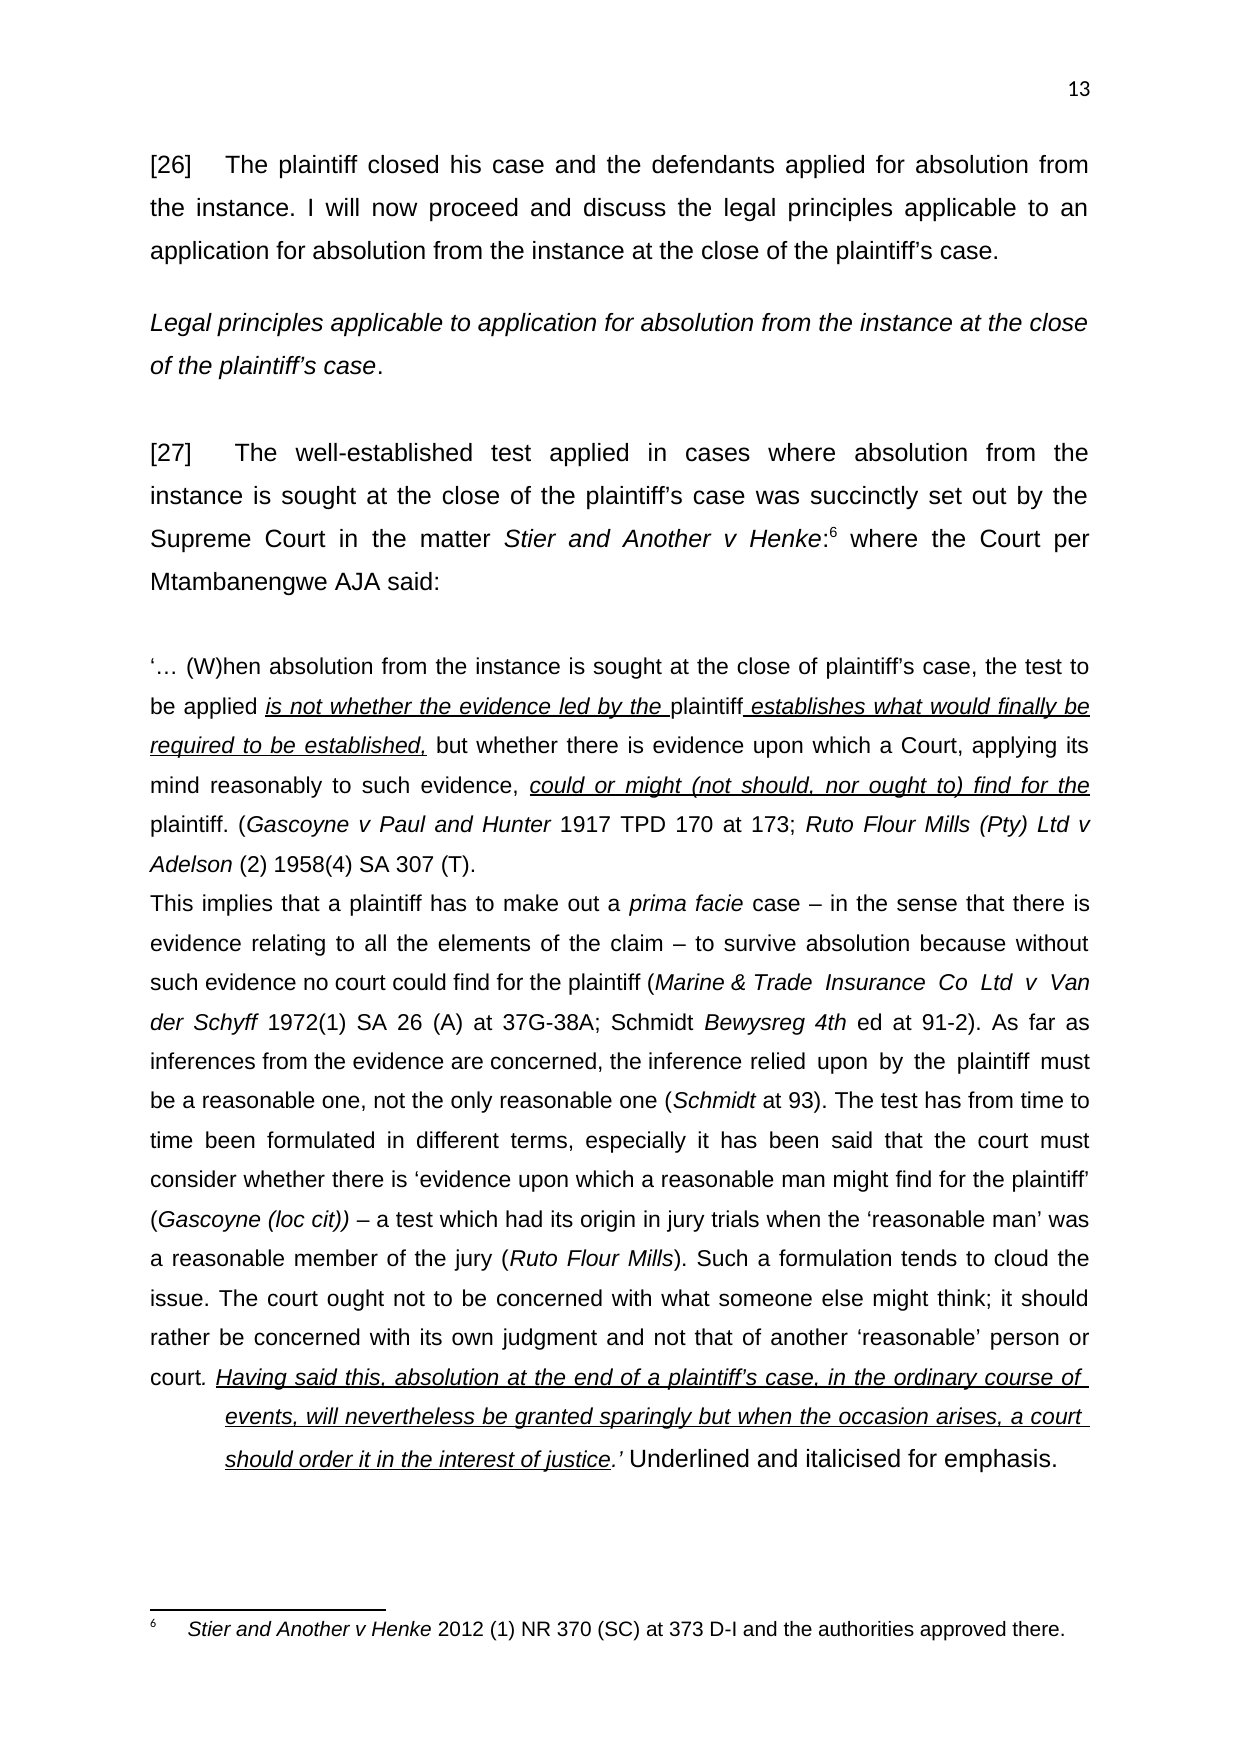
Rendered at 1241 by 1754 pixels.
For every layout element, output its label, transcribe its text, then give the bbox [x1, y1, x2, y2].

text [27] The well-established test applied in cases where absolution from the instance is sought at the close of the plaintiff’s case was succinctly set out by the Supreme Court in the matter Stier and Another v Henke: where the Court per Mtambanengwe AJA said: [150, 437, 1090, 596]
text Legal principles applicable to application for absolution from the instance at the close of the plaintiff’s case. [150, 308, 1090, 380]
text [26] The plaintiff closed his case and the defendants applied for absolution from the instance. I will now proceed and discuss the legal principles applicable to an application for absolution from the instance at the close of the plaintiff’s case. [150, 150, 1090, 265]
text ‘… (W)hen absolution from the instance is sought at the close of plaintiff’s case, the test to be applied is not whether the evidence led by the plaintiff establishes what would finally be required to be established, but whether there is evidence upon which a Court, applying its mind reasonably to such evidence, could or might (not should, nor ought to) find for the plaintiff. (Gascoyne v Paul and Hunter 1917 TPD 170 at 173; Ruto Flour Mills (Pty) Ltd v Adelson (2) 1958(4) SA 307 (T). [150, 653, 1090, 877]
text This implies that a plaintiff has to make out a prima facie case – in the sense that there is evidence relating to all the elements of the claim – to survive absolution because without such evidence no court could find for the plaintiff (Marine & Trade Insurance Co Ltd v Van der Schyff 1972(1) SA 26 (A) at 37G-38A; Schmidt Bewysreg 4th ed at 91-2). As far as inferences from the evidence are concerned, the inference relied upon by the plaintiff must be a reasonable one, not the only reasonable one (Schmidt at 93). The test has from time to time been formulated in different terms, especially it has been said that the court must consider whether there is ‘evidence upon which a reasonable man might find for the plaintiff’ (Gascoyne (loc cit)) – a test which had its origin in jury trials when the ‘reasonable man’ was a reasonable member of the jury (Ruto Flour Mills). Such a formulation tends to cloud the issue. The court ought not to be concerned with what someone else might think; it should rather be concerned with its own judgment and not that of another ‘reasonable’ person or court. Having said this, absolution at the end of a plaintiff’s case, in the ordinary course of events, will nevertheless be granted sparingly but when the occasion arises, a court should order it in the interest of justice.’ Underlined and italicised for emphasis. [150, 890, 1090, 1473]
